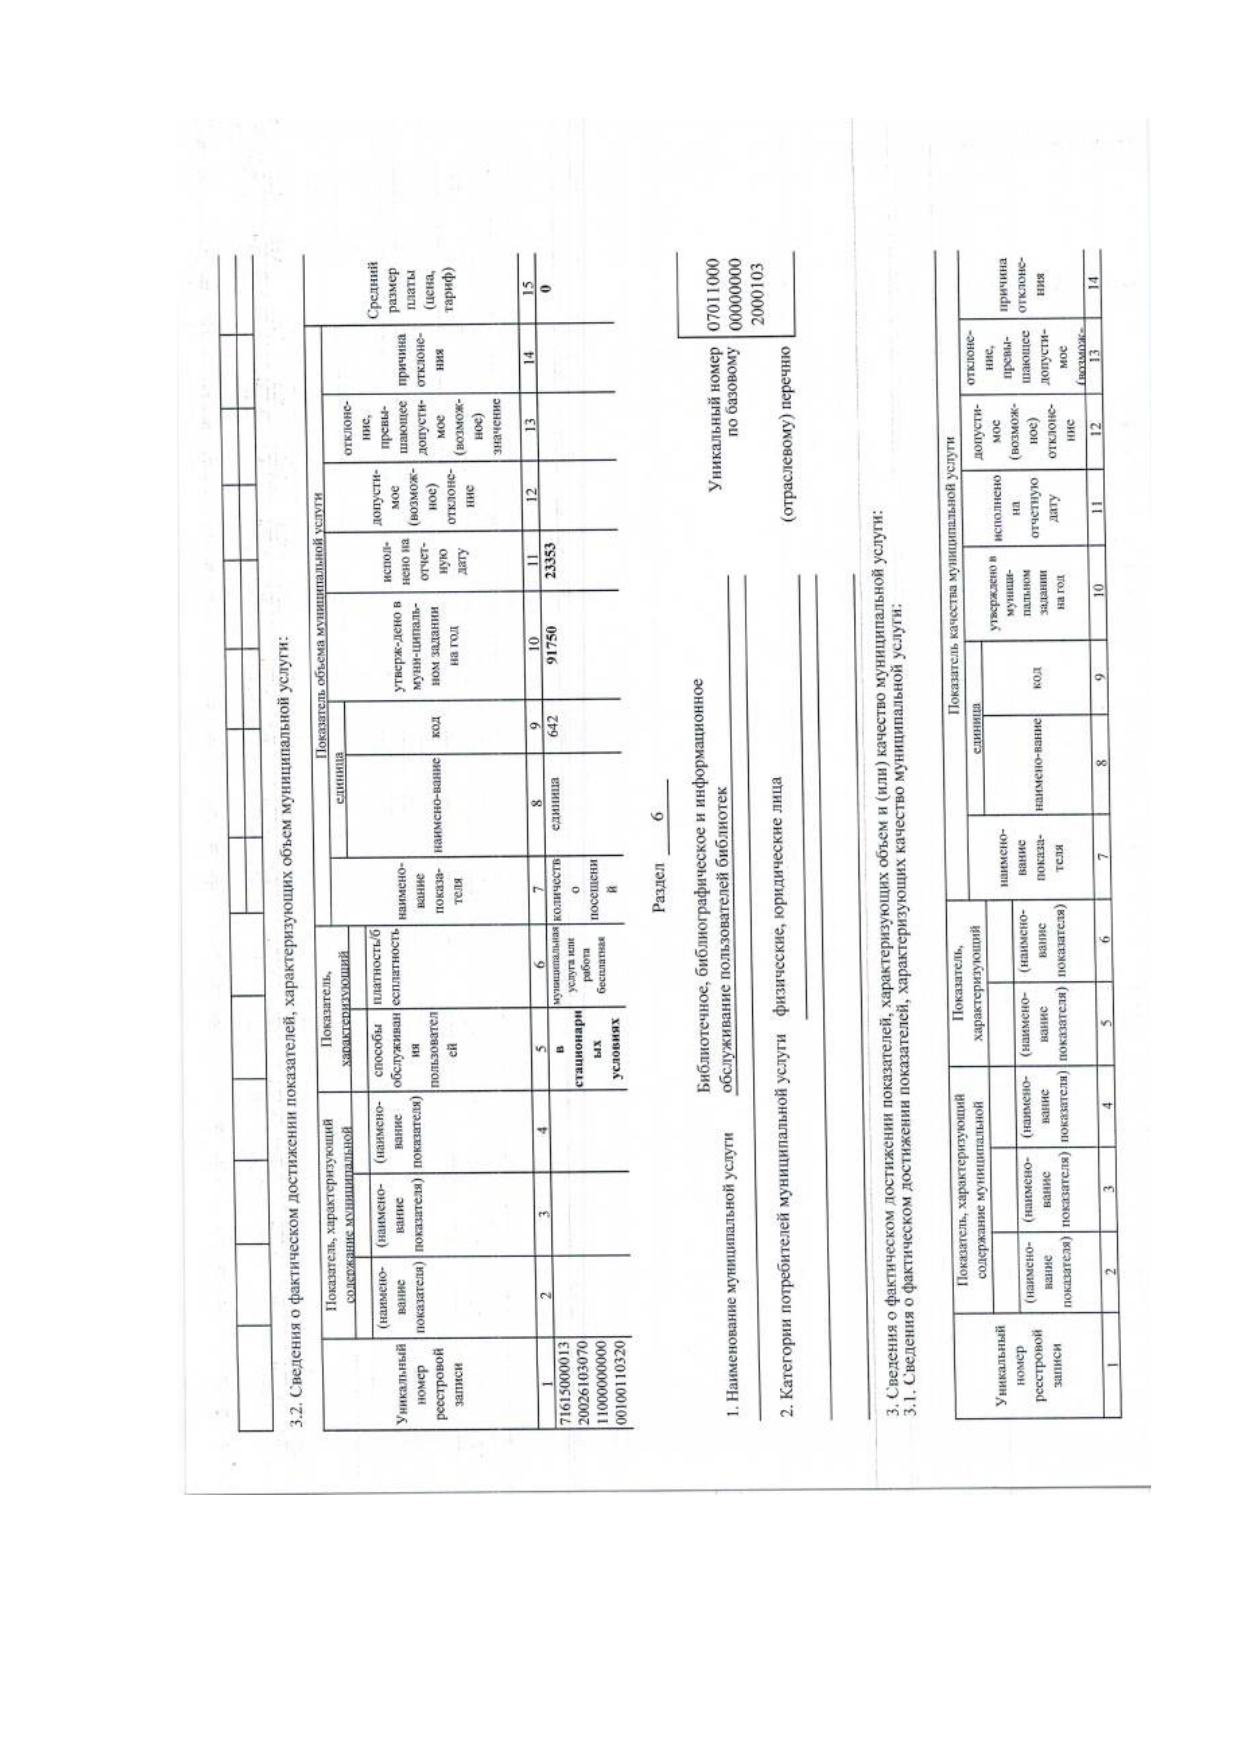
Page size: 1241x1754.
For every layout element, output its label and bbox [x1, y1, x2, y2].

picture [177, 118, 1152, 1495]
